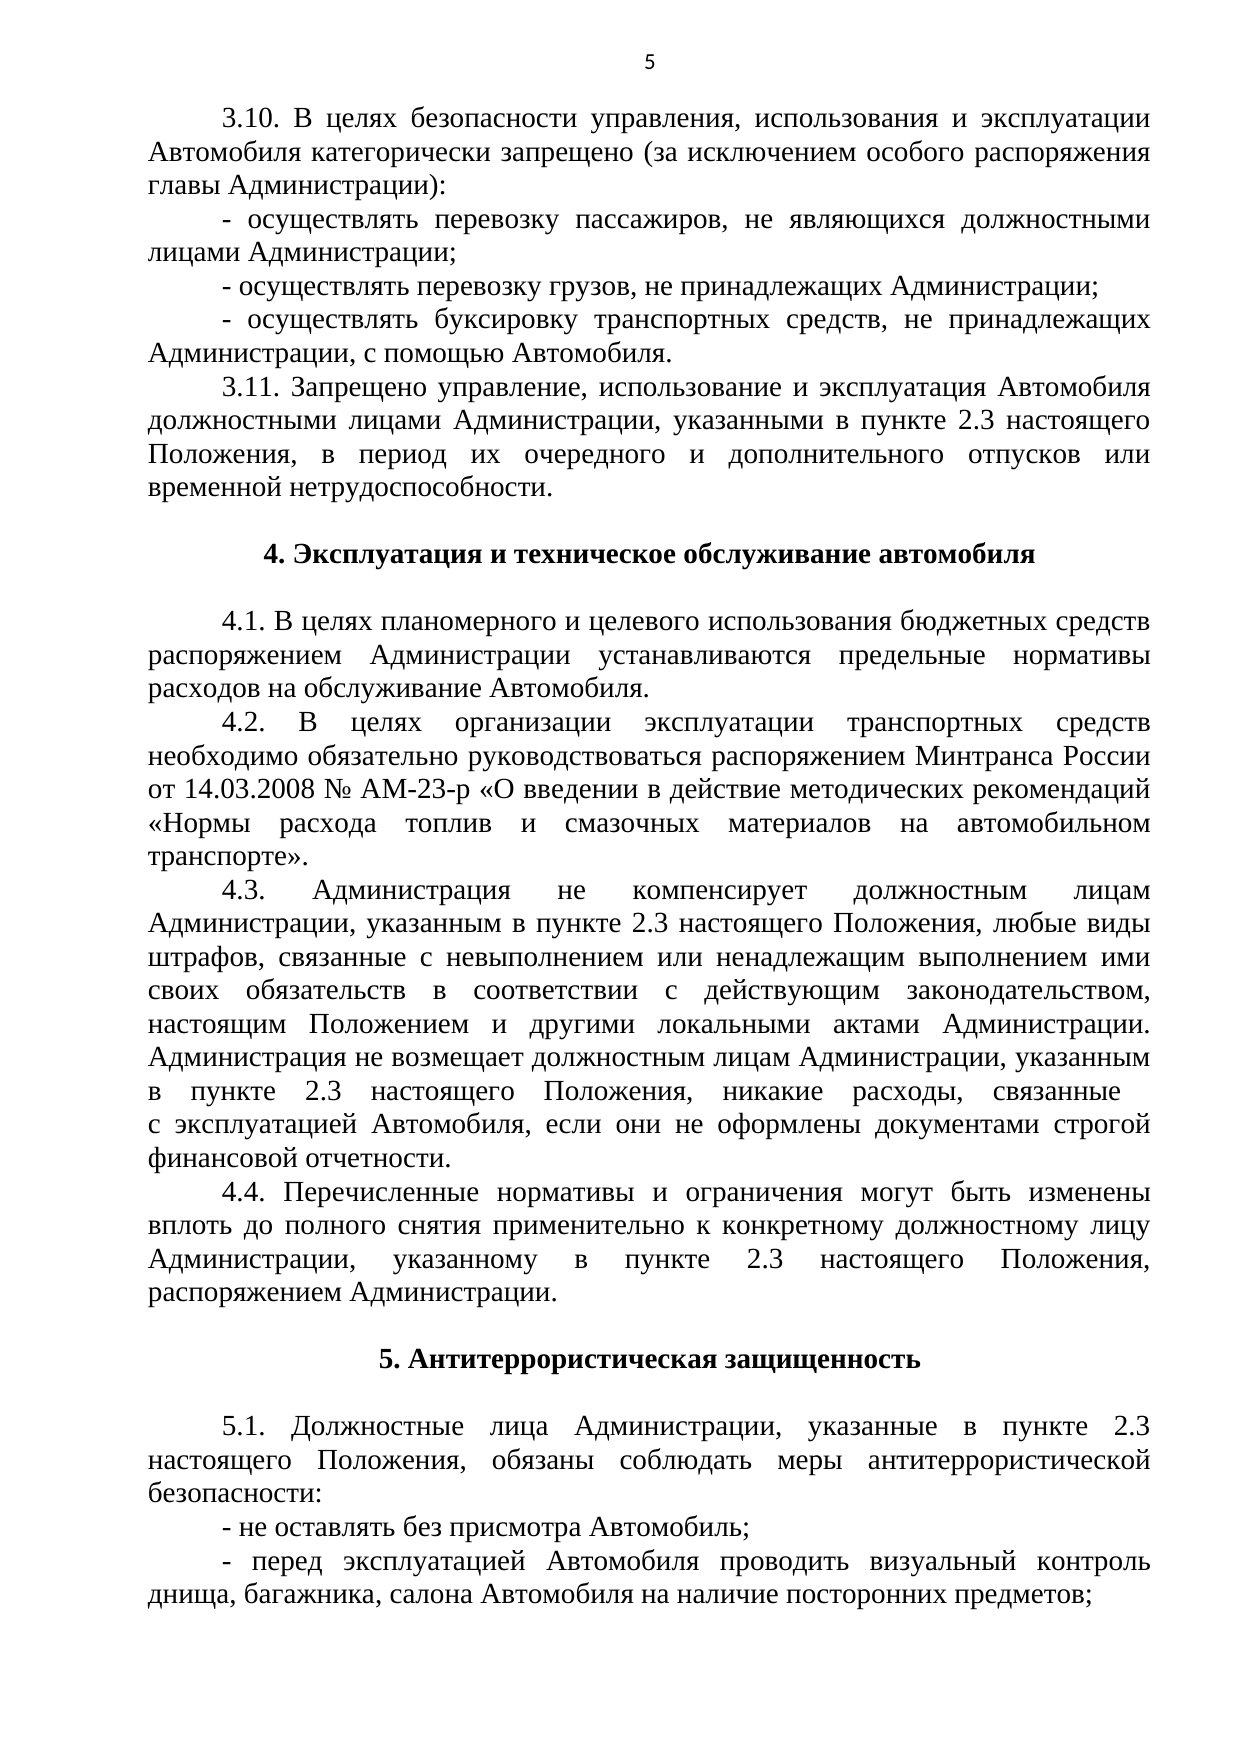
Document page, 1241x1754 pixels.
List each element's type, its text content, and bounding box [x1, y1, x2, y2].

text - осуществлять перевозку пассажиров, не являющихся должностными лицами Администрации; [148, 201, 1152, 268]
text 4.1. В целях планомерного и целевого использования бюджетных средств распоряжением Администрации устанавливаются предельные нормативы расходов на обслуживание Автомобиля. [148, 603, 1152, 704]
text 3.10. В целях безопасности управления, использования и эксплуатации Автомобиля категорически запрещено (за исключением особого распоряжения главы Администрации): [148, 100, 1152, 201]
text 5. Антитеррористическая защищенность [148, 1341, 1152, 1375]
text 4.4. Перечисленные нормативы и ограничения могут быть изменены вплоть до полного снятия применительно к конкретному должностному лицу Администрации, указанному в пункте 2.3 настоящего Положения, распоряжением Администрации. [148, 1174, 1152, 1308]
text - осуществлять перевозку грузов, не принадлежащих Администрации; [148, 268, 1152, 302]
text - осуществлять буксировку транспортных средств, не принадлежащих Администрации, с помощью Автомобиля. [148, 302, 1152, 369]
text 4. Эксплуатация и техническое обслуживание автомобиля [148, 536, 1152, 570]
text 5.1. Должностные лица Администрации, указанные в пункте 2.3 настоящего Положения, обязаны соблюдать меры антитеррористической безопасности: [148, 1408, 1152, 1509]
text - перед эксплуатацией Автомобиля проводить визуальный контроль днища, багажника, салона Автомобиля на наличие посторонних предметов; [148, 1543, 1152, 1610]
text - не оставлять без присмотра Автомобиль; [148, 1509, 1152, 1543]
text 4.3. Администрация не компенсирует должностным лицам Администрации, указанным в пункте 2.3 настоящего Положения, любые виды штрафов, связанные с невыполнением или ненадлежащим выполнением ими своих обязательств в соответствии с действующим законодательством, настоящим Положением и другими локальными актами Администрации. Администрация не возмещает должностным лицам Администрации, указанным в пункте 2.3 настоящего Положения, никакие расходы, связанные с эксплуатацией Автомобиля, если они не оформлены документами строгой финансовой отчетности. [148, 872, 1152, 1174]
text 3.11. Запрещено управление, использование и эксплуатация Автомобиля должностными лицами Администрации, указанными в пункте 2.3 настоящего Положения, в период их очередного и дополнительного отпусков или временной нетрудоспособности. [148, 369, 1152, 503]
text 4.2. В целях организации эксплуатации транспортных средств необходимо обязательно руководствоваться распоряжением Минтранса России от 14.03.2008 № АМ-23-р «О введении в действие методических рекомендаций «Нормы расхода топлив и смазочных материалов на автомобильном транспорте». [148, 704, 1152, 872]
